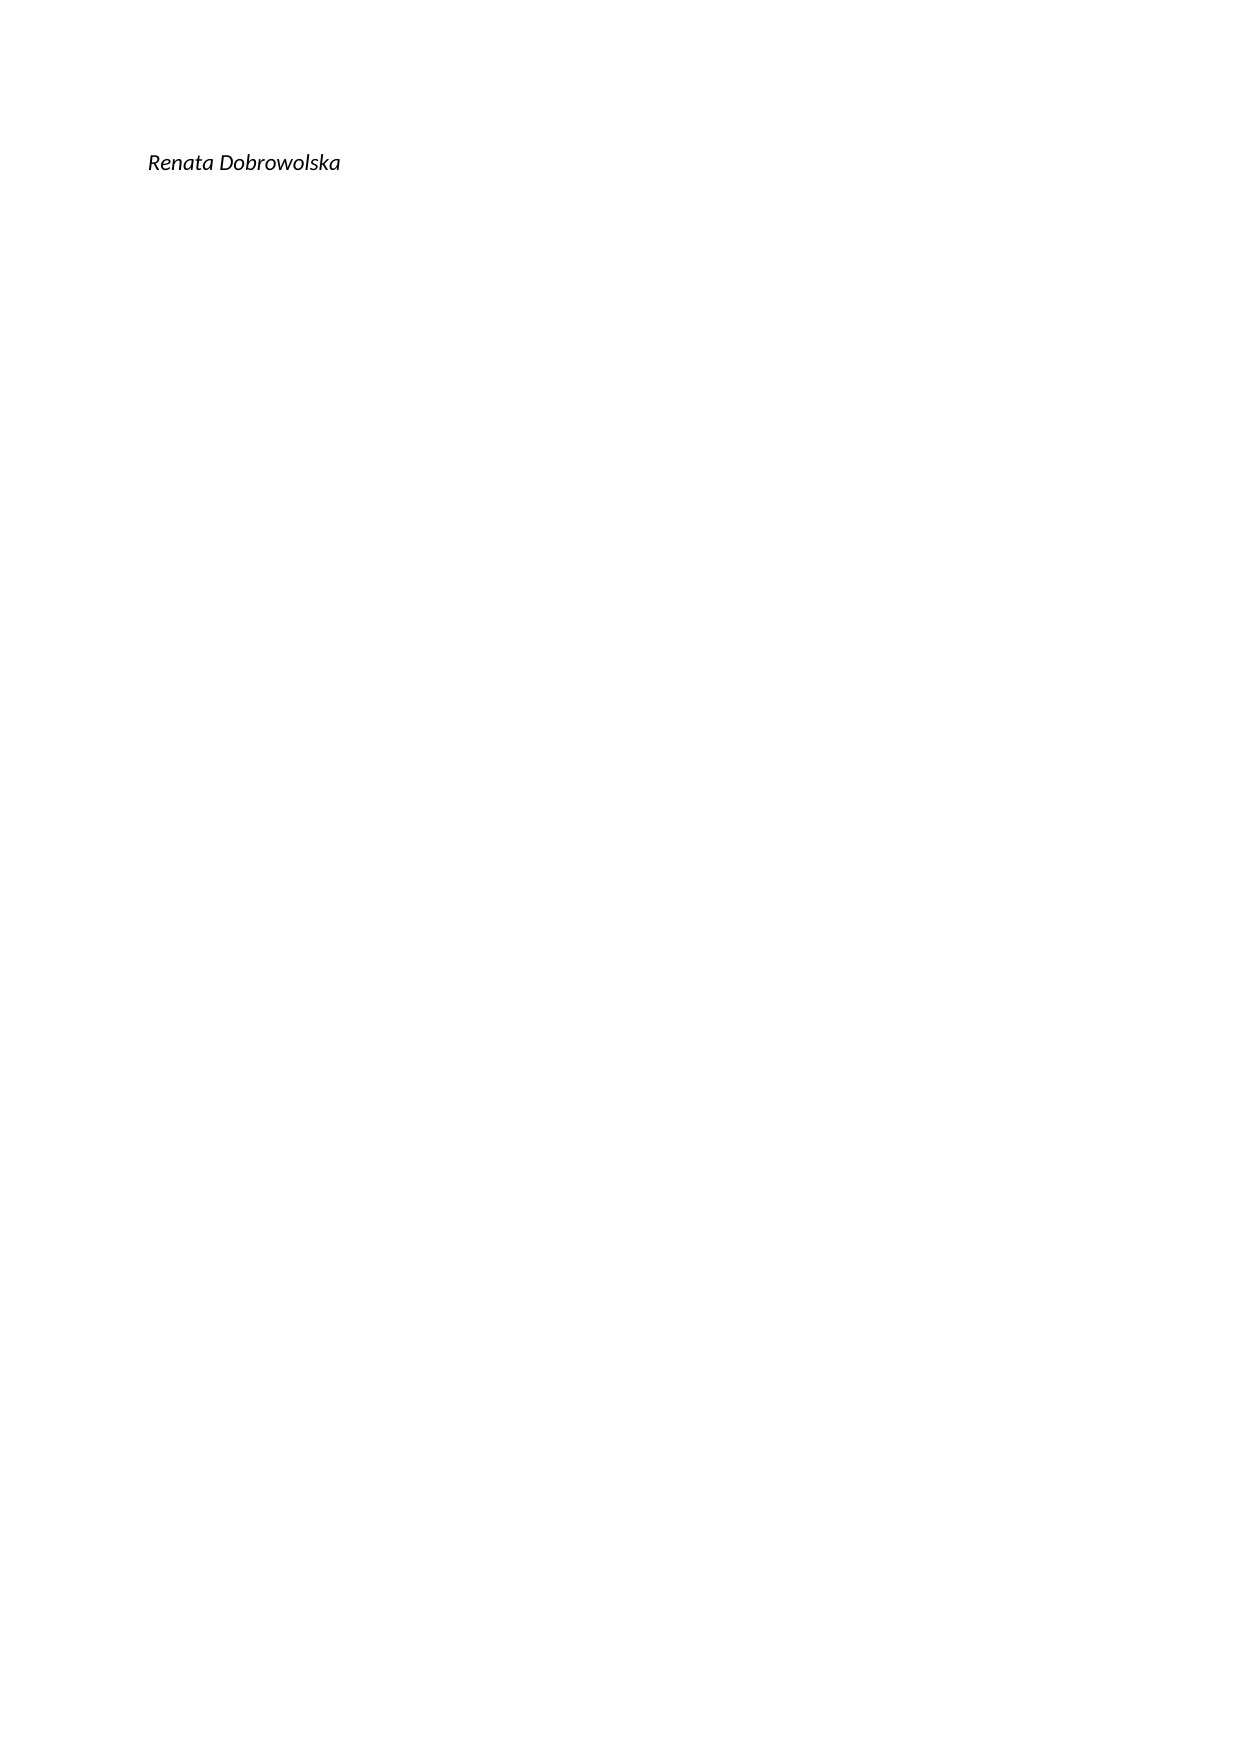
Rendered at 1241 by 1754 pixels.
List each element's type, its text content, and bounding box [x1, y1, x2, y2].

text Renata Dobrowolska [148, 148, 1093, 176]
